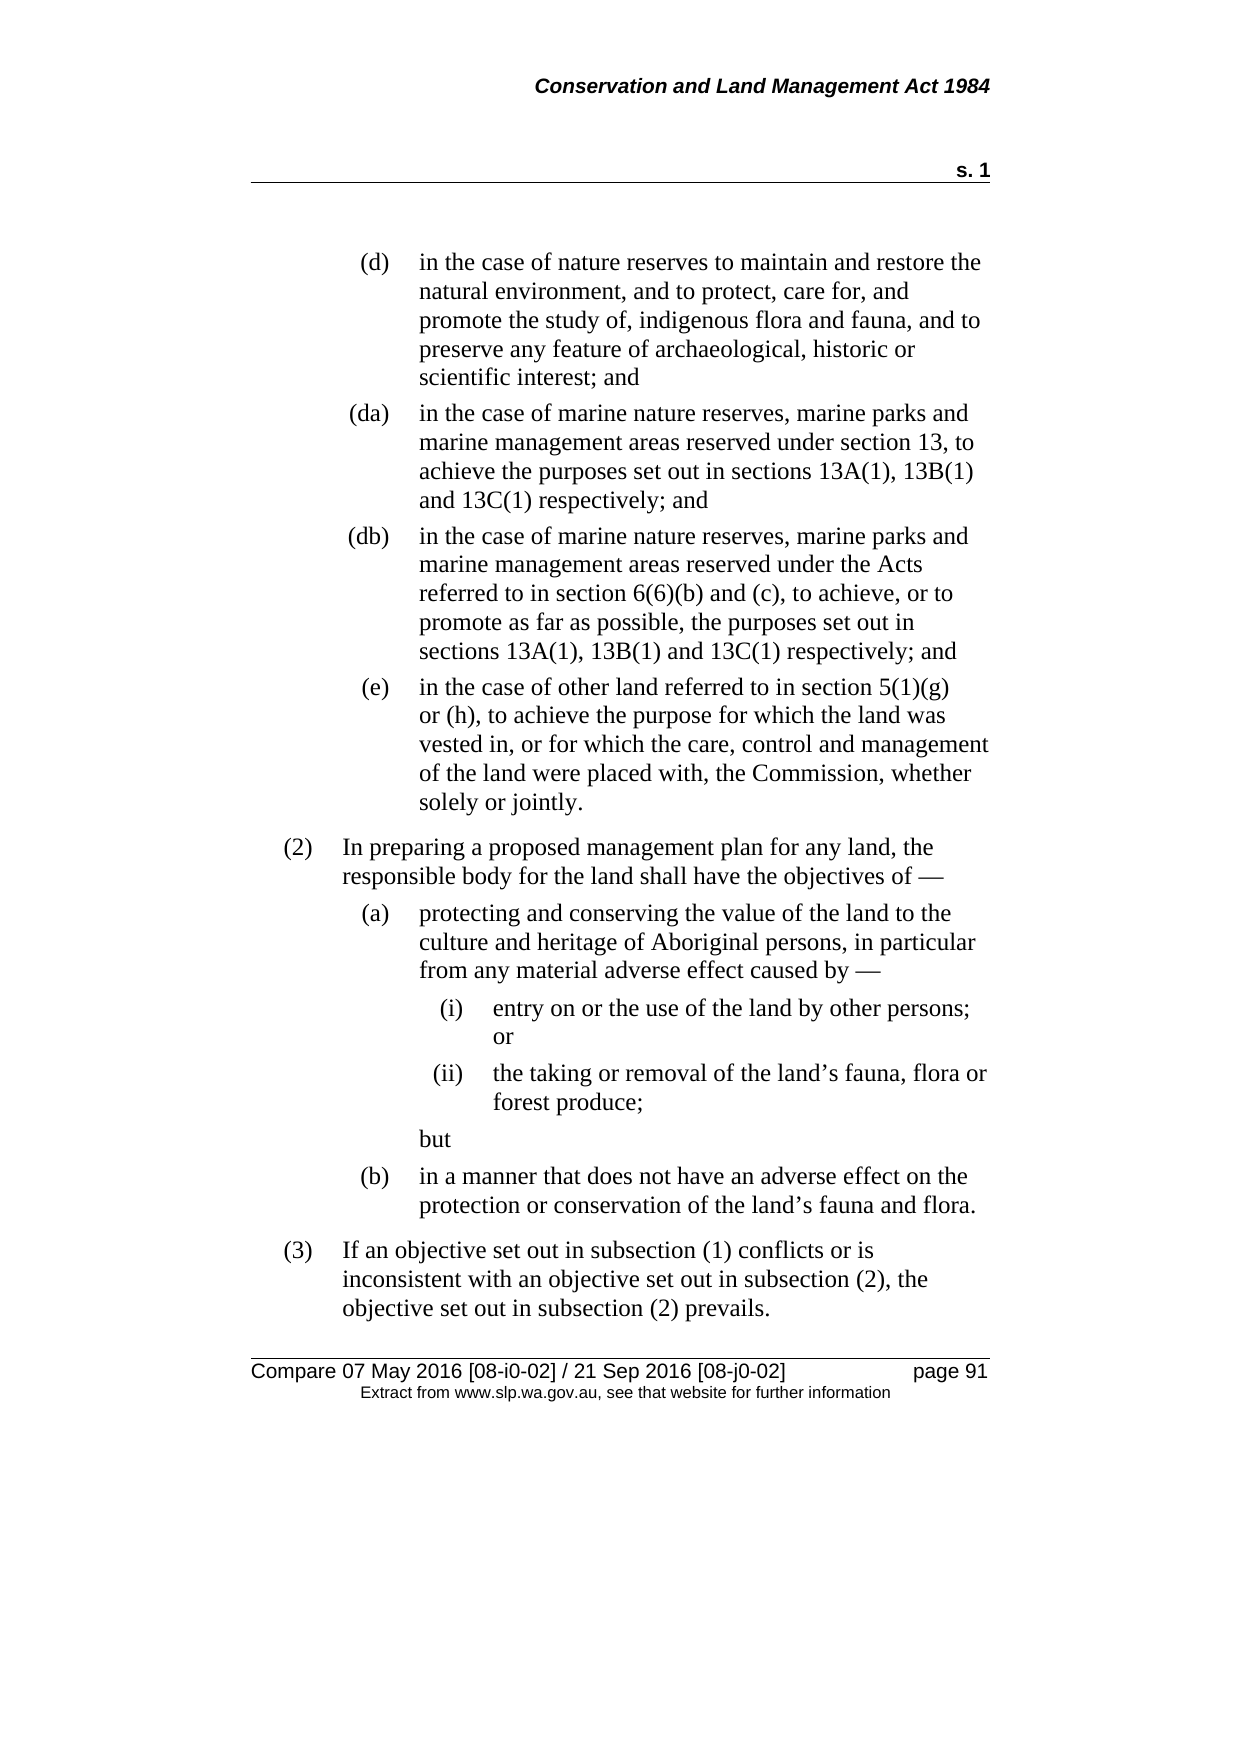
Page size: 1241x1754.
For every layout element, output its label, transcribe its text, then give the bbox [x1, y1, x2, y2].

text (b) in a manner that does not have an adverse effect on the protection or conservation of the land’s fauna and flora. [251, 1161, 990, 1219]
text (3) If an objective set out in subsection (1) conflicts or is inconsistent with an objective set out in subsection (2), the objective set out in subsection (2) prevails. [251, 1236, 990, 1322]
text (2) In preparing a proposed management plan for any land, the responsible body for the land shall have the objectives of — [251, 832, 990, 890]
text but [251, 1124, 990, 1153]
text (a) protecting and conserving the value of the land to the culture and heritage of Aboriginal persons, in particular from any material adverse effect caused by — [251, 898, 990, 984]
text (da) in the case of marine nature reserves, marine parks and marine management areas reserved under section 13, to achieve the purposes set out in sections 13A(1), 13B(1) and 13C(1) respectively; and [251, 398, 990, 513]
text (ii) the taking or removal of the land’s fauna, flora or forest produce; [251, 1058, 990, 1116]
text (d) in the case of nature reserves to maintain and restore the natural environment, and to protect, care for, and promote the study of, indigenous flora and fauna, and to preserve any feature of archaeological, historic or scientific interest; and [251, 247, 990, 391]
text (i) entry on or the use of the land by other persons; or [251, 993, 990, 1050]
text (db) in the case of marine nature reserves, marine parks and marine management areas reserved under the Acts referred to in section 6(6)(b) and (c), to achieve, or to promote as far as possible, the purposes set out in sections 13A(1), 13B(1) and 13C(1) respectively; and [251, 521, 990, 664]
text (e) in the case of other land referred to in section 5(1)(g) or (h), to achieve the purpose for which the land was vested in, or for which the care, control and management of the land were placed with, the Commission, whether solely or jointly. [251, 672, 990, 816]
